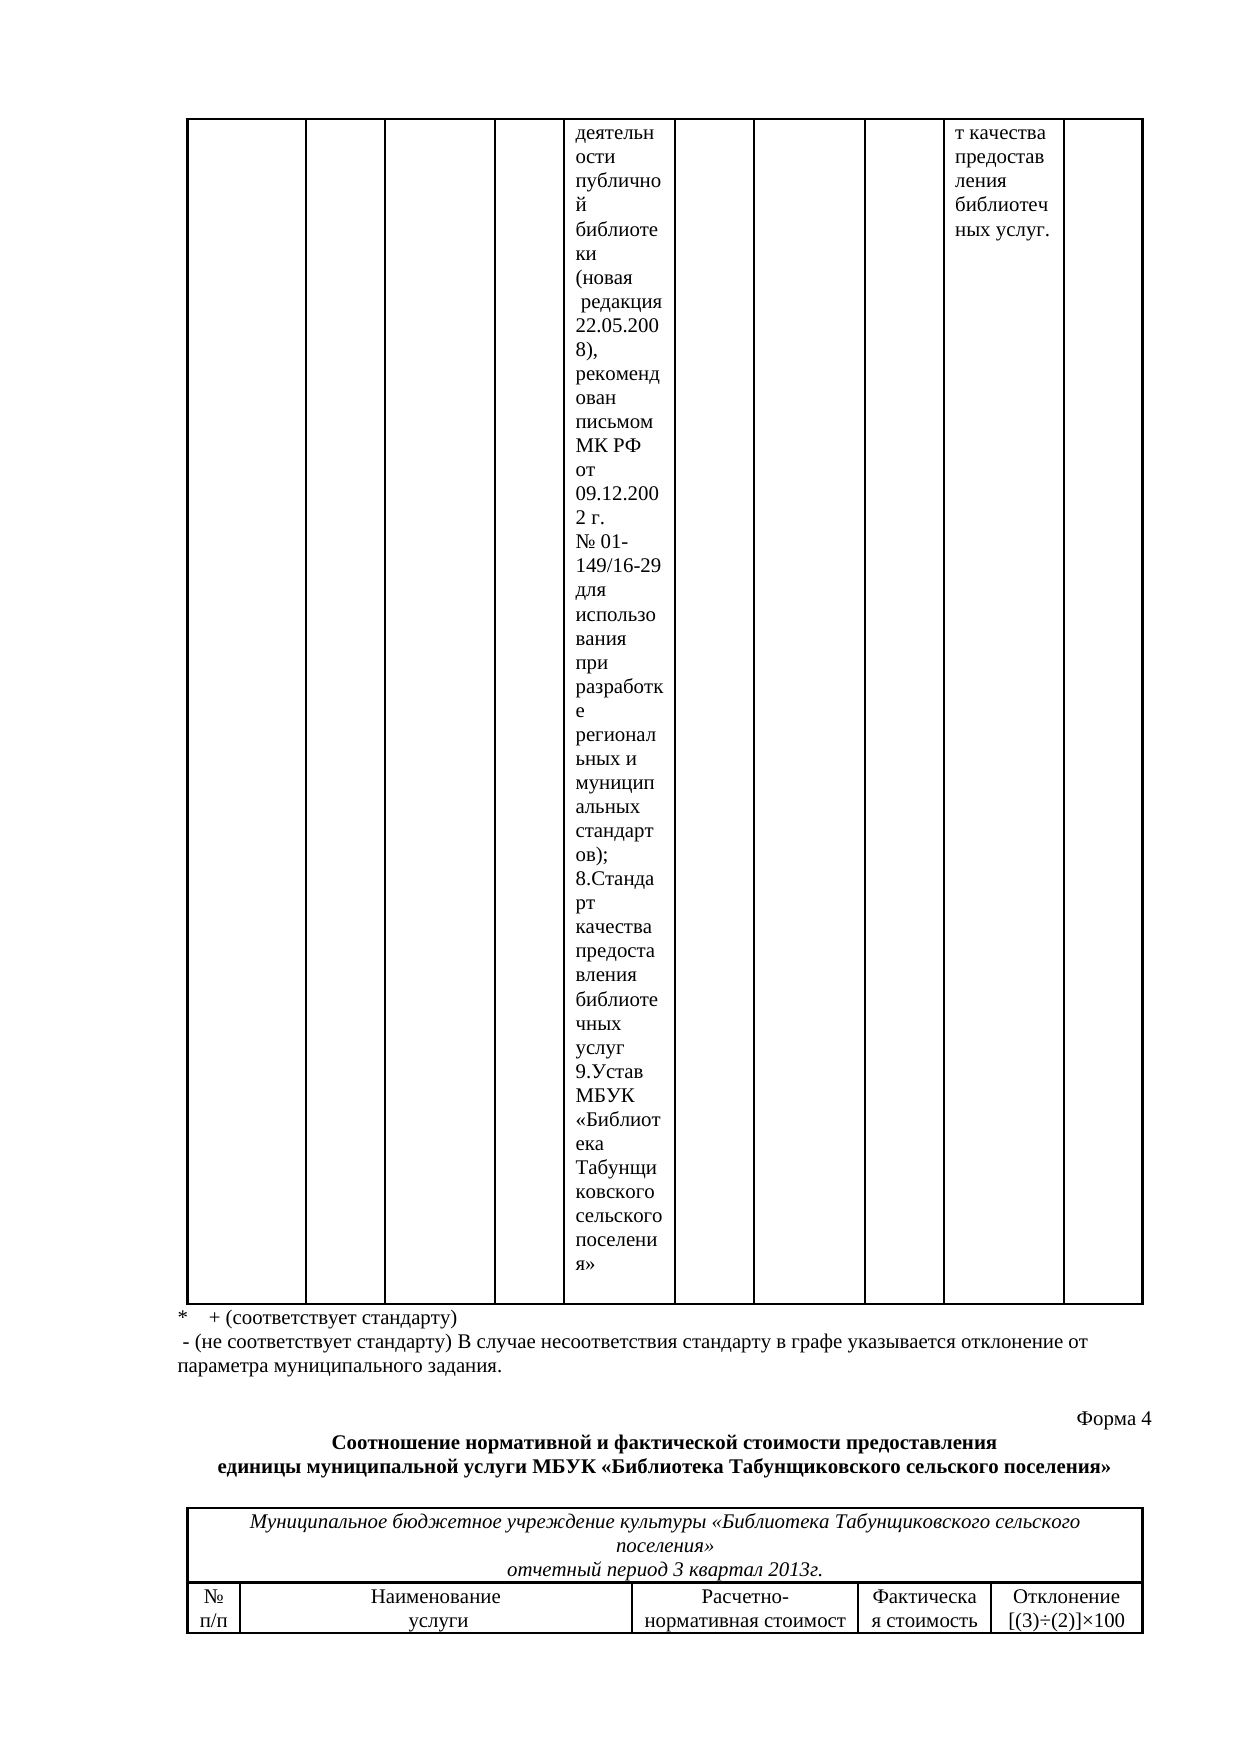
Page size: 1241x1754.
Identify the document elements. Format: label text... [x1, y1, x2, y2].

table_cell [866, 120, 943, 1303]
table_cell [755, 120, 864, 1303]
text Форма 4 [177, 1406, 1152, 1430]
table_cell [241, 1584, 631, 1632]
text - (не соответствует стандарту) В случае несоответствия стандарту в графе указывается отклонение от параметра муниципального задания. [177, 1329, 1152, 1377]
text * + (соответствует стандарту) [177, 1305, 1152, 1329]
text Соотношение нормативной и фактической стоимости предоставления [177, 1430, 1152, 1454]
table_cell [386, 120, 494, 1303]
table_cell + [1065, 120, 1141, 1303]
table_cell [992, 1584, 1141, 1632]
table_header Муниципальное бюджетное учреждение культуры «Библиотека Табунщиковского сельского поселения» отчетный период 3 квартал 2013г. [189, 1509, 1141, 1581]
table_cell + [307, 120, 384, 1303]
text единицы муниципальной услуги МБУК «Библиотека Табунщиковского сельского поселения» [177, 1454, 1152, 1478]
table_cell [945, 120, 1063, 1303]
table_cell + [496, 120, 563, 1303]
table_cell № п/п [189, 1584, 239, 1632]
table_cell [189, 120, 305, 1303]
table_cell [565, 120, 674, 1303]
table_cell + [676, 120, 753, 1303]
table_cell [859, 1584, 990, 1632]
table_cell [633, 1584, 857, 1632]
